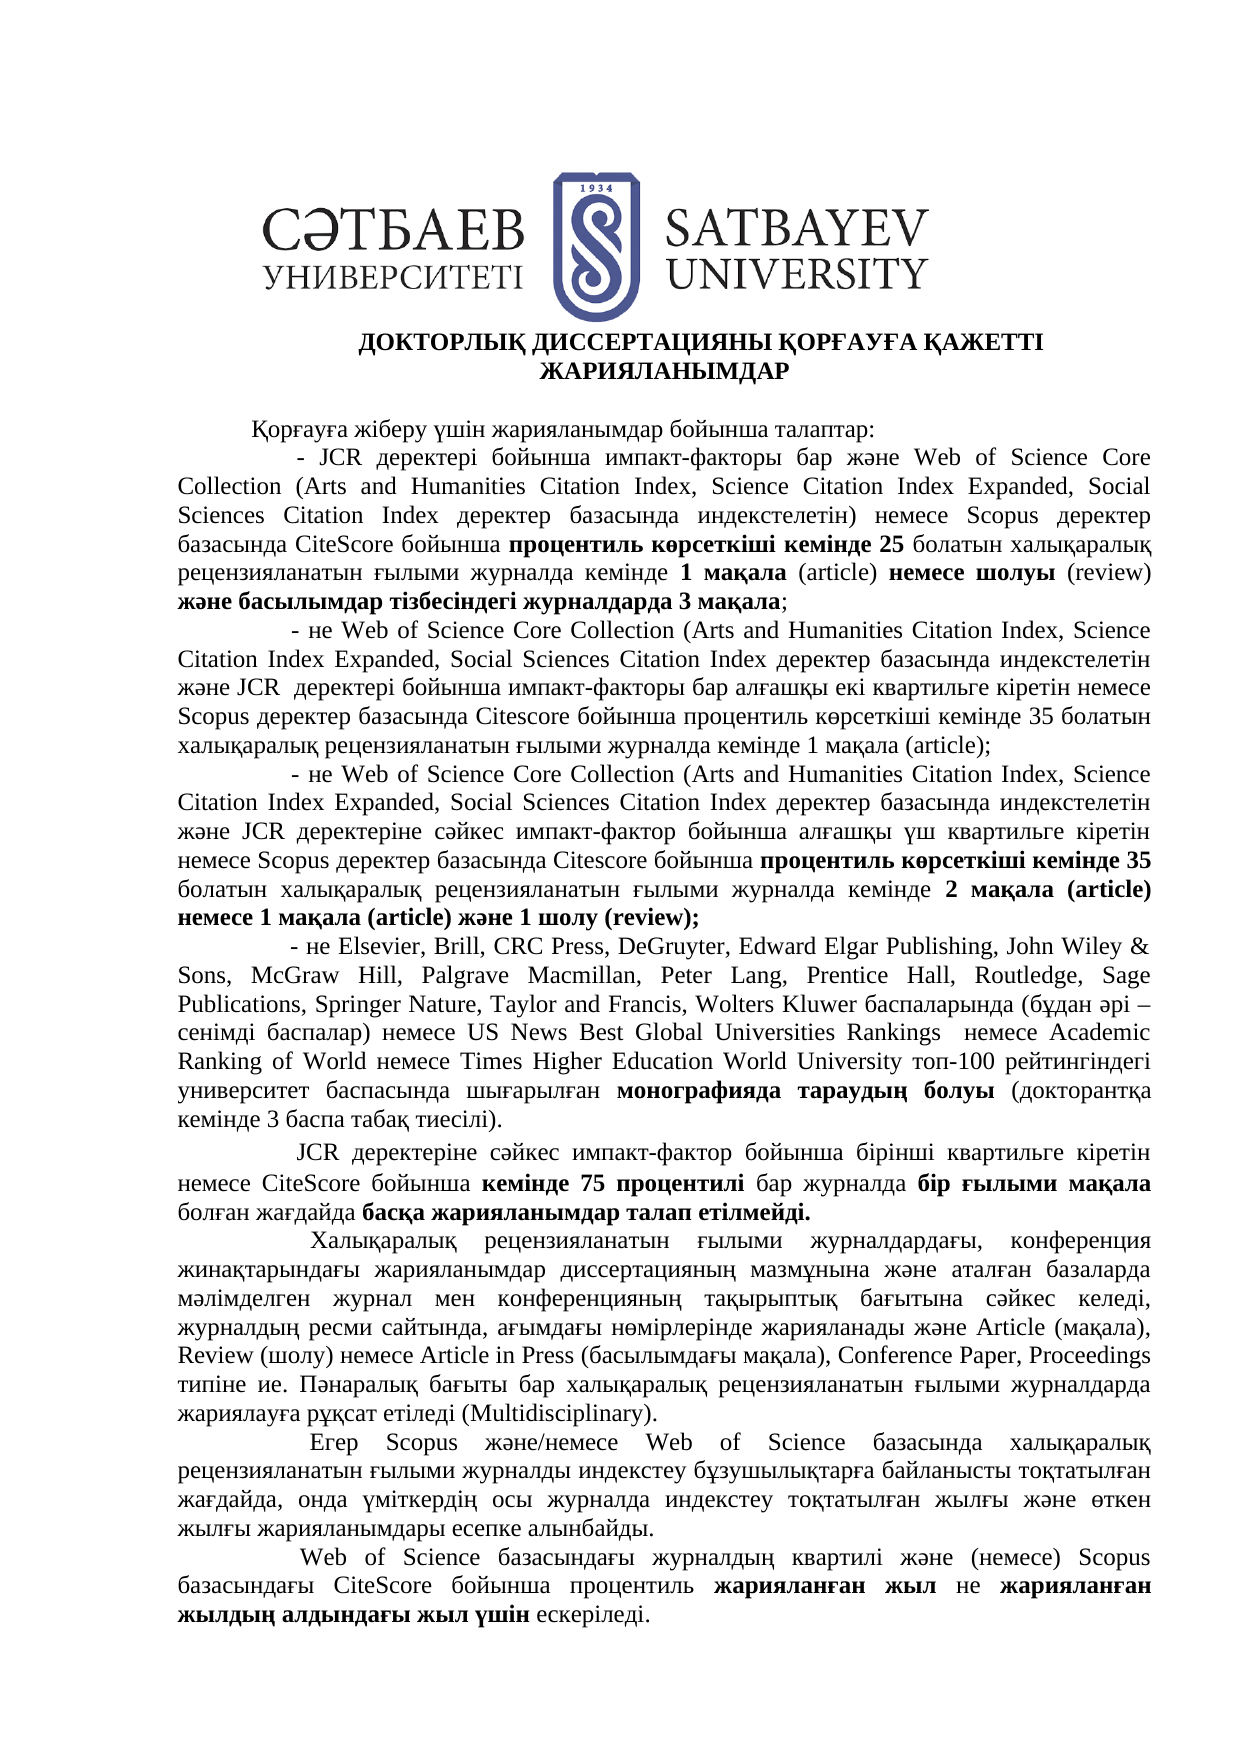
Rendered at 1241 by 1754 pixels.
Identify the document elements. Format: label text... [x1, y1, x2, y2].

picture [251, 165, 942, 328]
text JCR деректеріне сәйкес импакт-фактор бойынша бірінші квартильге кіретін немесе CiteScore бойынша кемінде 75 процентилі бар журналда бір ғылыми мақала болған жағдайда басқа жарияланымдар талап етілмейді. [177, 1132, 1152, 1226]
text Халықаралық рецензияланатын ғылыми журналдардағы, конференция жинақтарындағы жарияланымдар диссертацияның мазмұнына және аталған базаларда мәлімделген журнал мен конференцияның тақырыптық бағытына сәйкес келеді, журналдың ресми сайтында, ағымдағы нөмірлерінде жарияланады және Аrticle (мақала), Review (шолу) немесе Article in Press (басылымдағы мақала), Conference Paper, Proceedings типіне ие. Пәнаралық бағыты бар халықаралық рецензияланатын ғылыми журналдарда жариялауға рұқсат етіледі (Multidisciplinary). [177, 1226, 1152, 1427]
text Қорғауға жіберу үшін жарияланымдар бойынша талаптар: [177, 414, 1152, 442]
text - не Elsevier, Brill, CRC Press, DeGruyter, Edward Elgar Publishing, John Wiley & Sons, McGraw Hill, Palgrave Macmillan, Peter Lang, Prentice Hall, Routledge, Sage Publications, Springer Nature, Taylor and Francis, Wolters Kluwer баспаларында (бұдан әрі – сенімді баспалар) немесе US News Best Global Universities Rankings немесе Academic Ranking of World немесе Times Higher Education World University топ-100 рейтингіндегі университет баспасында шығарылған монографияда тараудың болуы (докторантқа кемінде 3 баспа табақ тиесілі). [177, 931, 1152, 1132]
text - не Web of Science Core Collection (Arts and Humanities Citation Index, Science Citation Index Expanded, Social Sciences Citation Index деректер базасында индекстелетін және JCR деректері бойынша импакт-факторы бар алғашқы екі квартильге кіретін немесе Scopus деректер базасында Citescore бойынша процентиль көрсеткіші кемінде 35 болатын халықаралық рецензияланатын ғылыми журналда кемінде 1 мақала (аrticle); [177, 615, 1152, 759]
text - не Web of Science Core Collection (Arts and Humanities Citation Index, Science Citation Index Expanded, Social Sciences Citation Index деректер базасында индекстелетін және JCR деректеріне сәйкес импакт-фактор бойынша алғашқы үш квартильге кіретін немесе Scopus деректер базасында Citescore бойынша процентиль көрсеткіші кемінде 35 болатын халықаралық рецензияланатын ғылыми журналда кемінде 2 мақала (аrticle) немесе 1 мақала (аrticle) және 1 шолу (review); [177, 759, 1152, 931]
text - JCR деректері бойынша импакт-факторы бар және Web of Science Core Collection (Arts and Humanities Citation Index, Science Citation Index Expanded, Social Sciences Citation Index деректер базасында индекстелетін) немесе Scopus деректер базасында СiteScore бойынша процентиль көрсеткіші кемінде 25 болатын халықаралық рецензияланатын ғылыми журналда кемінде 1 мақала (article) немесе шолуы (review) және басылымдар тізбесіндегі журналдарда 3 мақала; [177, 442, 1152, 615]
text Web of Science базасындағы журналдың квартилі және (немесе) Scopus базасындағы CiteScore бойынша процентиль жарияланған жыл не жарияланған жылдың алдындағы жыл үшін ескеріледі. [177, 1542, 1152, 1628]
text Егер Scopus және/немесе Web of Science базасында халықаралық рецензияланатын ғылыми журналды индекстеу бұзушылықтарға байланысты тоқтатылған жағдайда, онда үміткердің осы журналда индекстеу тоқтатылған жылғы және өткен жылғы жарияланымдары есепке алынбайды. [177, 1427, 1152, 1542]
text ДОКТОРЛЫҚ ДИССЕРТАЦИЯНЫ ҚОРҒАУҒА ҚАЖЕТТІ ЖАРИЯЛАНЫМДАР [177, 327, 1152, 385]
